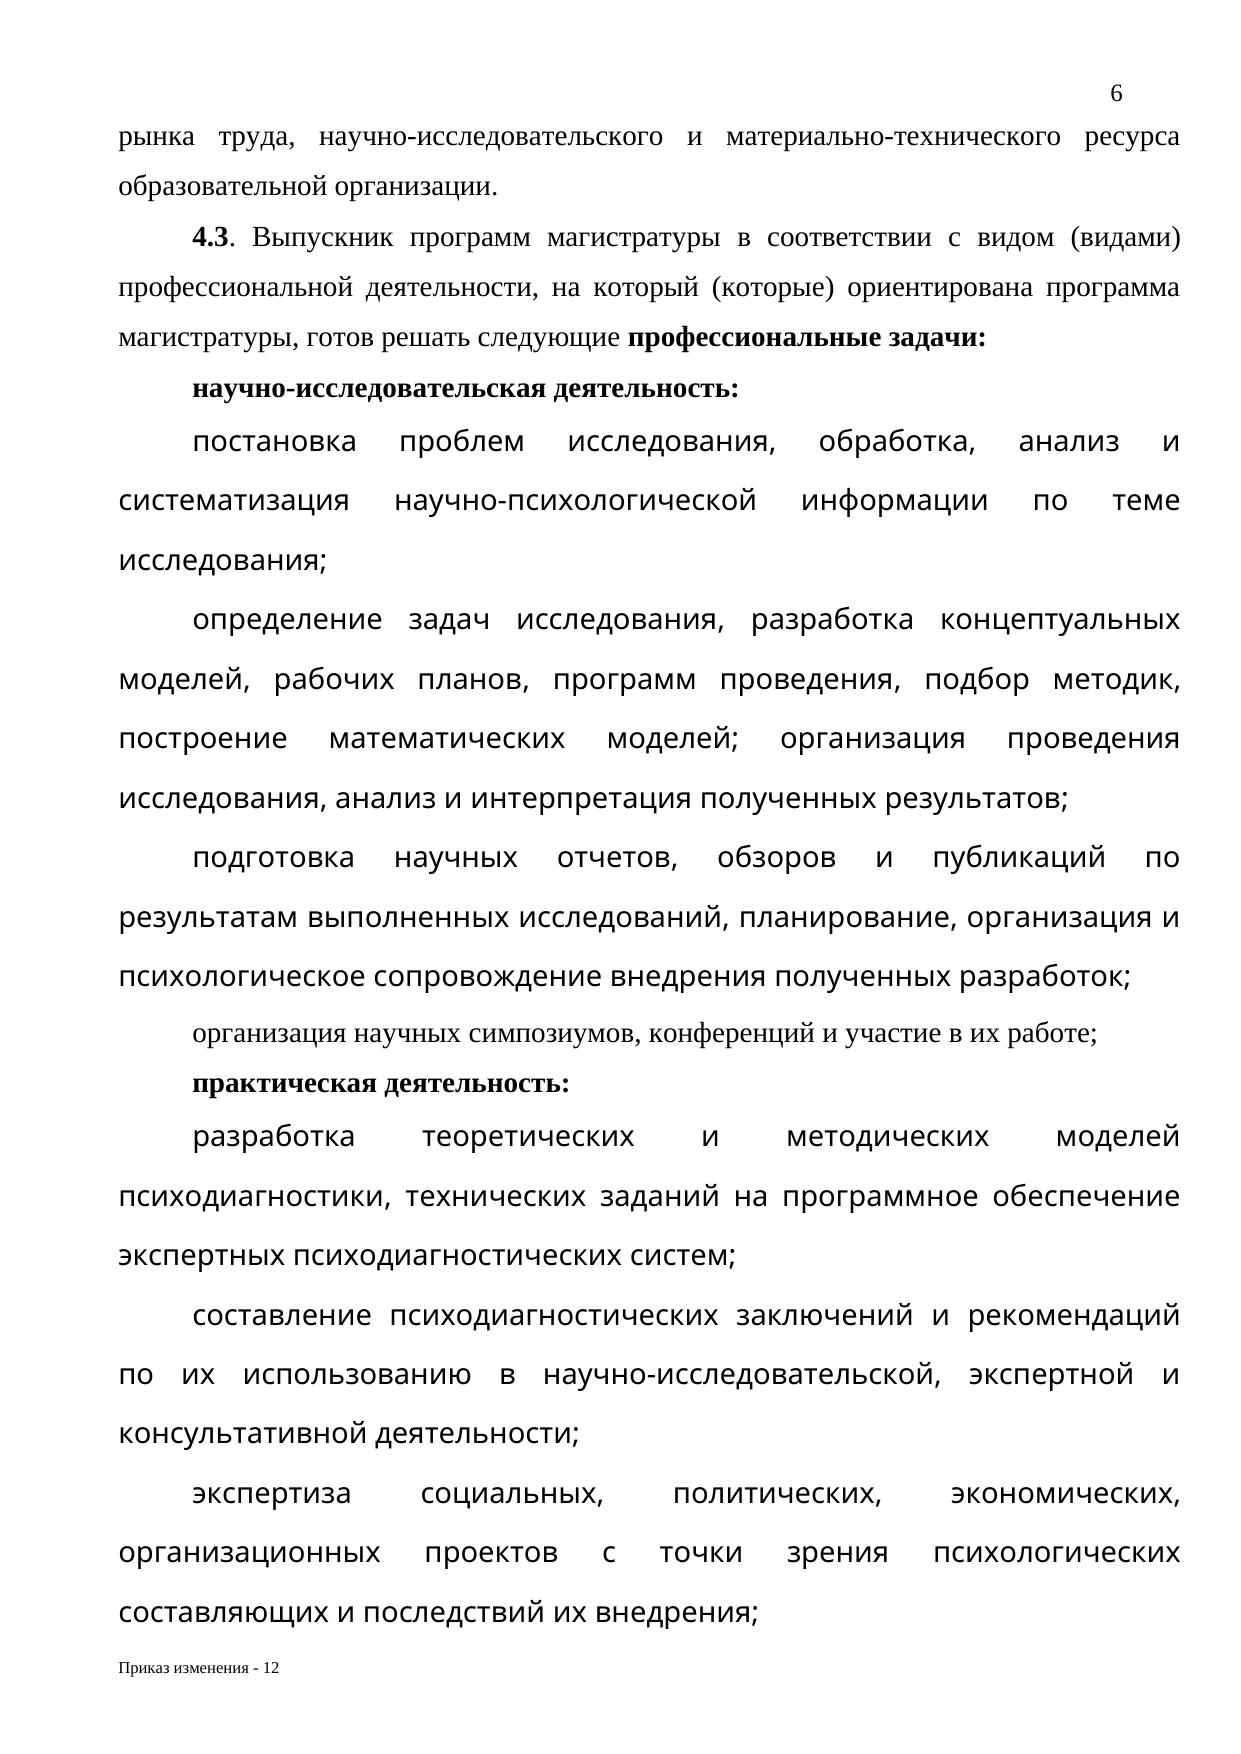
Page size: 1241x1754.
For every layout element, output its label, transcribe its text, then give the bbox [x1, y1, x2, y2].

text постановка проблем исследования, обработка, анализ и систематизация научно-психологической информации по теме исследования; [118, 420, 1181, 579]
text научно-исследовательская деятельность: [118, 370, 1181, 403]
text экспертиза социальных, политических, экономических, организационных проектов с точки зрения психологических составляющих и последствий их внедрения; [118, 1472, 1181, 1631]
text составление психодиагностических заключений и рекомендаций по их использованию в научно-исследовательской, экспертной и консультативной деятельности; [118, 1294, 1181, 1452]
text практическая деятельность: [118, 1065, 1181, 1099]
text 4.3. Выпускник программ магистратуры в соответствии с видом (видами) профессиональной деятельности, на который (которые) ориентирована программа магистратуры, готов решать следующие профессиональные задачи: [118, 219, 1181, 353]
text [118, 118, 1181, 202]
text определение задач исследования, разработка концептуальных моделей, рабочих планов, программ проведения, подбор методик, построение математических моделей; организация проведения исследования, анализ и интерпретация полученных результатов; [118, 598, 1181, 817]
text разработка теоретических и методических моделей психодиагностики, технических заданий на программное обеспечение экспертных психодиагностических систем; [118, 1115, 1181, 1274]
text подготовка научных отчетов, обзоров и публикаций по результатам выполненных исследований, планирование, организация и психологическое сопровождение внедрения полученных разработок; [118, 836, 1181, 995]
text организация научных симпозиумов, конференций и участие в их работе; [118, 1015, 1181, 1048]
